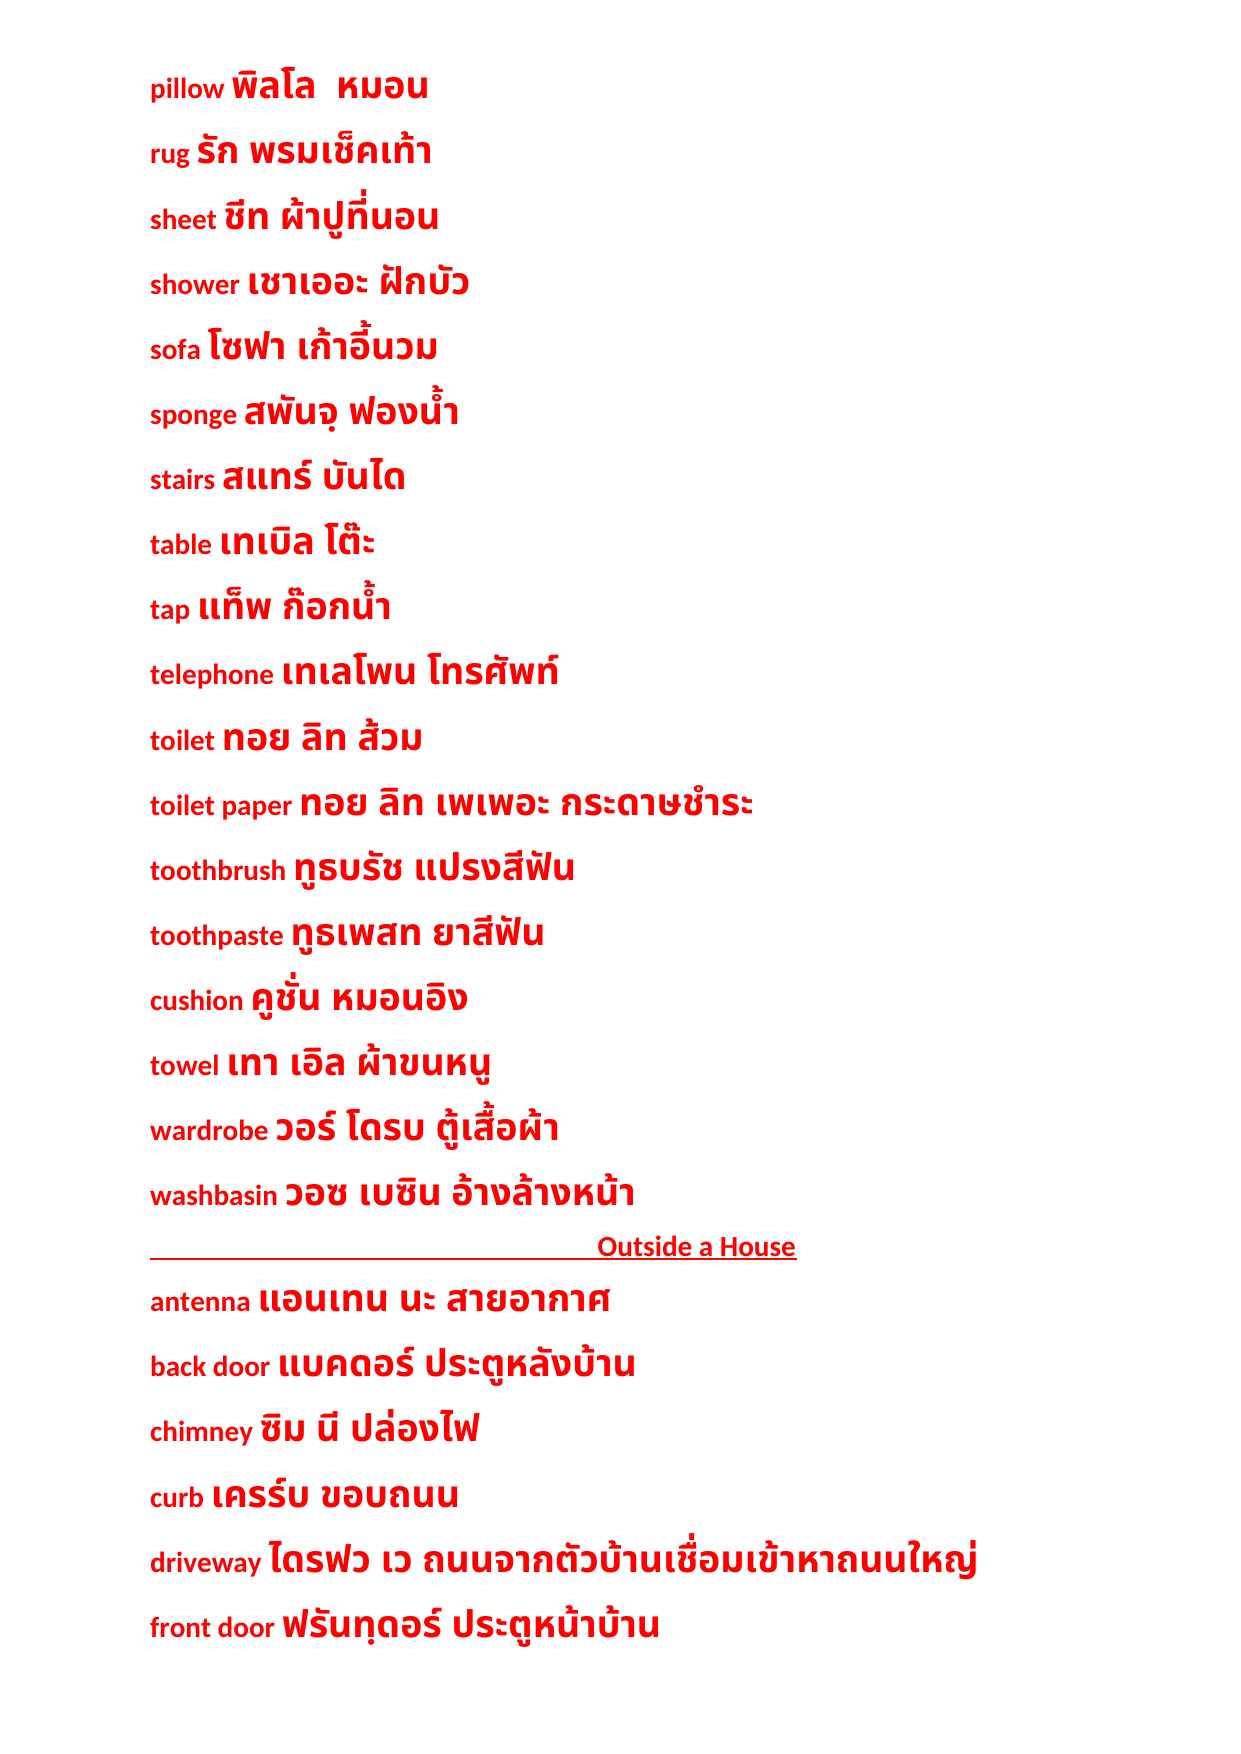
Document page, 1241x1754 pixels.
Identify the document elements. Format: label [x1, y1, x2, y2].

text [150, 59, 1122, 1654]
